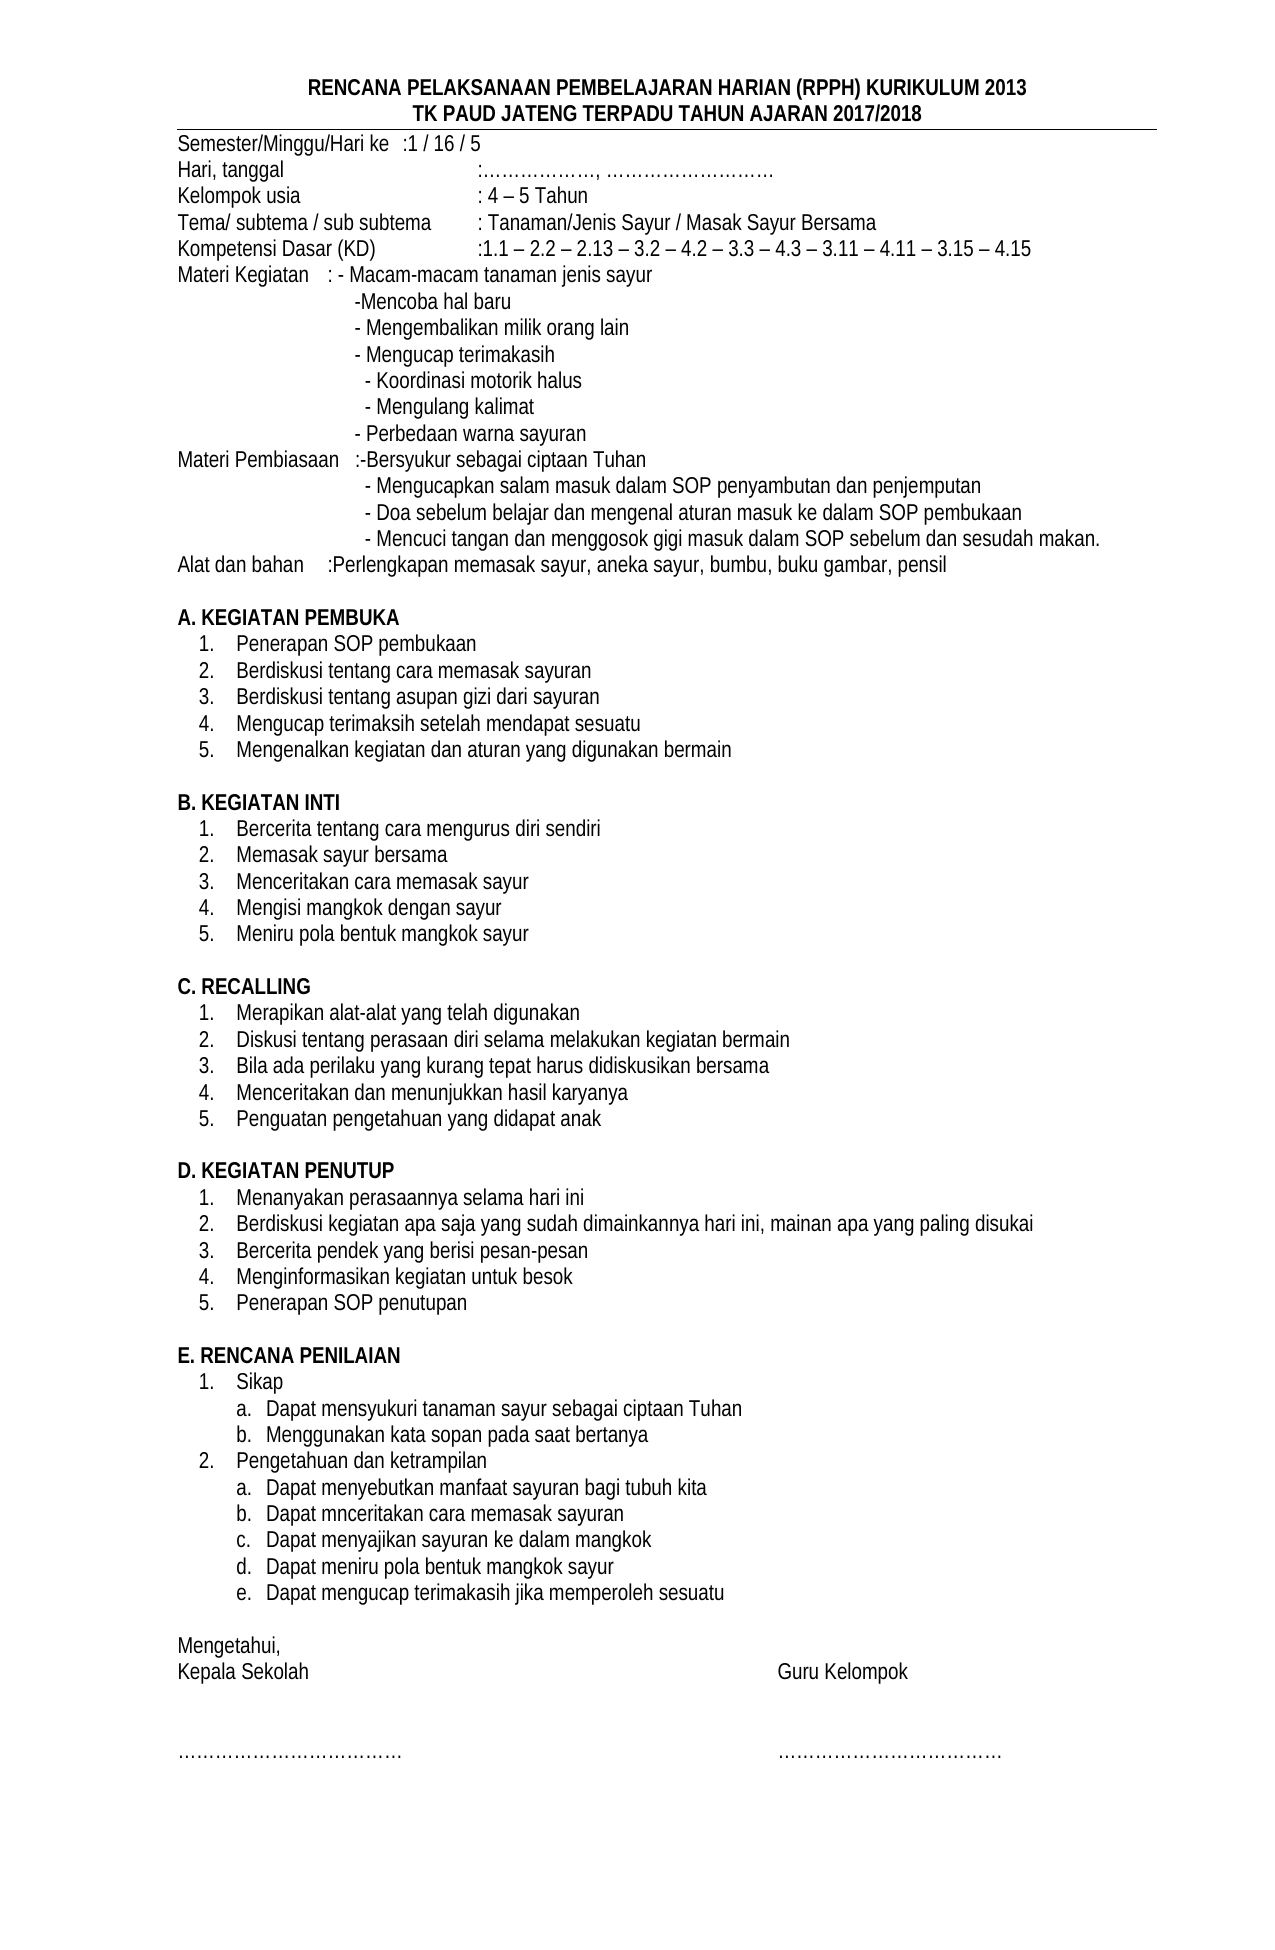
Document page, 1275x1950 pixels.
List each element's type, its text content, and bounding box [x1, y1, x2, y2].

list Dapat menyajikan sayuran ke dalam mangkok [236, 1526, 1157, 1553]
list Merapikan alat-alat yang telah digunakan [199, 999, 1157, 1026]
list Mengenalkan kegiatan dan aturan yang digunakan bermain [199, 736, 1157, 762]
list Menceritakan cara memasak sayur [199, 868, 1157, 894]
text E. RENCANA PENILAIAN [177, 1342, 1157, 1368]
text Materi Pembiasaan :-Bersyukur sebagai ciptaan Tuhan [177, 446, 1157, 472]
text Semester/Minggu/Hari ke :1 / 16 / 5 [177, 130, 1157, 156]
list Menginformasikan kegiatan untuk besok [199, 1263, 1157, 1289]
list Penerapan SOP pembukaan [199, 630, 1157, 657]
list Dapat meniru pola bentuk mangkok sayur [236, 1553, 1157, 1579]
text A. KEGIATAN PEMBUKA [177, 604, 1157, 630]
text Kompetensi Dasar (KD) :1.1 – 2.2 – 2.13 – 3.2 – 4.2 – 3.3 – 4.3 – 3.11 – 4.11 – 3.15 – 4.15 [177, 235, 1157, 261]
text - Mengucapkan salam masuk dalam SOP penyambutan dan penjemputan [327, 472, 1157, 499]
list Diskusi tentang perasaan diri selama melakukan kegiatan bermain [199, 1026, 1157, 1052]
text - Mengucap terimakasih [327, 341, 1157, 367]
list Penguatan pengetahuan yang didapat anak [199, 1105, 1157, 1131]
text C. RECALLING [177, 973, 1157, 999]
list Dapat mengucap terimakasih jika memperoleh sesuatu [236, 1579, 1157, 1606]
text Kelompok usia : 4 – 5 Tahun [177, 182, 1157, 209]
list Berdiskusi kegiatan apa saja yang sudah dimainkannya hari ini, mainan apa yang paling disukai [199, 1210, 1157, 1237]
text Materi Kegiatan : - Macam-macam tanaman jenis sayur [177, 261, 1157, 288]
list Menceritakan dan menunjukkan hasil karyanya [199, 1078, 1157, 1105]
text Kepala Sekolah Guru Kelompok [177, 1658, 1157, 1684]
text B. KEGIATAN INTI [177, 788, 1157, 815]
list Memasak sayur bersama [199, 841, 1157, 868]
text ……………………………… ……………………………… [177, 1737, 1157, 1764]
list Menanyakan perasaannya selama hari ini [199, 1184, 1157, 1210]
list Menggunakan kata sopan pada saat bertanya [236, 1421, 1157, 1447]
text - Mengembalikan milik orang lain [327, 314, 1157, 341]
list Penerapan SOP penutupan [199, 1289, 1157, 1316]
list Dapat mensyukuri tanaman sayur sebagai ciptaan Tuhan [236, 1395, 1157, 1421]
list Meniru pola bentuk mangkok sayur [199, 920, 1157, 947]
text - Mencuci tangan dan menggosok gigi masuk dalam SOP sebelum dan sesudah makan. [327, 525, 1157, 551]
list Bercerita tentang cara mengurus diri sendiri [199, 815, 1157, 841]
list Mengucap terimaksih setelah mendapat sesuatu [199, 709, 1157, 736]
text - Koordinasi motorik halus [327, 367, 1157, 393]
list Mengisi mangkok dengan sayur [199, 894, 1157, 920]
text Hari, tanggal :………………, ……………………… [177, 156, 1157, 182]
list Bercerita pendek yang berisi pesan-pesan [199, 1237, 1157, 1263]
list Pengetahuan dan ketrampilan [199, 1447, 1157, 1474]
text Tema/ subtema / sub subtema : Tanaman/Jenis Sayur / Masak Sayur Bersama [177, 209, 1157, 235]
text - Mengulang kalimat [327, 393, 1157, 419]
list Dapat menyebutkan manfaat sayuran bagi tubuh kita [236, 1474, 1157, 1500]
list Dapat mnceritakan cara memasak sayuran [236, 1500, 1157, 1526]
list Bila ada perilaku yang kurang tepat harus didiskusikan bersama [199, 1052, 1157, 1078]
text Alat dan bahan :Perlengkapan memasak sayur, aneka sayur, bumbu, buku gambar, pensil [177, 551, 1157, 578]
text -Mencoba hal baru [327, 288, 1157, 314]
text D. KEGIATAN PENUTUP [177, 1157, 1157, 1184]
text - Doa sebelum belajar dan mengenal aturan masuk ke dalam SOP pembukaan [327, 499, 1157, 525]
list Berdiskusi tentang cara memasak sayuran [199, 657, 1157, 683]
list Berdiskusi tentang asupan gizi dari sayuran [199, 683, 1157, 709]
text - Perbedaan warna sayuran [327, 419, 1157, 446]
text Mengetahui, [177, 1632, 1157, 1658]
list Sikap [199, 1368, 1157, 1395]
